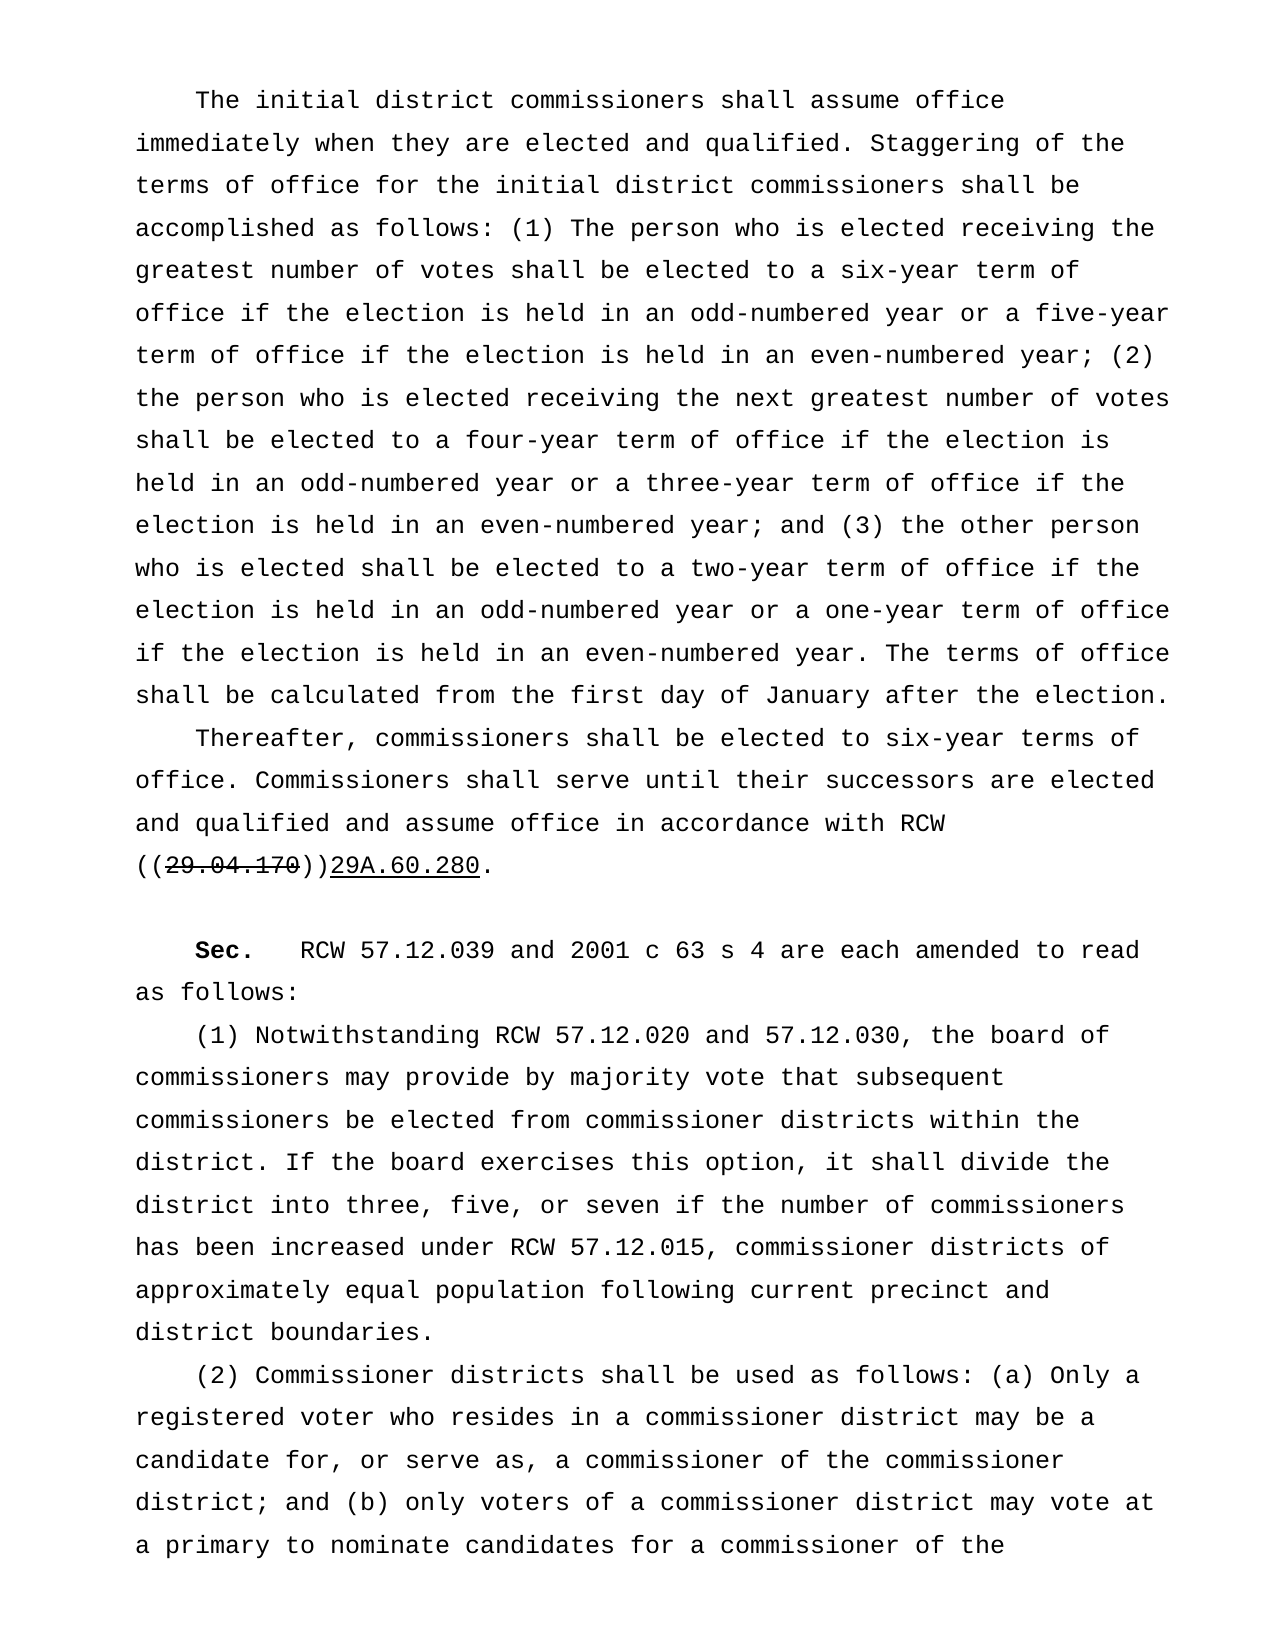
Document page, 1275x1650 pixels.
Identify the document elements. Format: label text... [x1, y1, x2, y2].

text (1) Notwithstanding RCW 57.12.020 and 57.12.030, the board of commissioners may provide by majority vote that subsequent commissioners be elected from commissioner districts within the district. If the board exercises this option, it shall divide the district into three, five, or seven if the number of commissioners has been increased under RCW 57.12.015, commissioner districts of approximately equal population following current precinct and district boundaries. [135, 1009, 1170, 1349]
text Thereafter, commissioners shall be elected to six-year terms of office. Commissioners shall serve until their successors are elected and qualified and assume office in accordance with RCW ((29.04.170))29A.60.280. [135, 712, 1170, 882]
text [135, 1349, 1170, 1562]
text Sec. RCW 57.12.039 and 2001 c 63 s 4 are each amended to read as follows: [135, 924, 1170, 1009]
text The initial district commissioners shall assume office immediately when they are elected and qualified. Staggering of the terms of office for the initial district commissioners shall be accomplished as follows: (1) The person who is elected receiving the greatest number of votes shall be elected to a six-year term of office if the election is held in an odd-numbered year or a five-year term of office if the election is held in an even-numbered year; (2) the person who is elected receiving the next greatest number of votes shall be elected to a four-year term of office if the election is held in an odd-numbered year or a three-year term of office if the election is held in an even-numbered year; and (3) the other person who is elected shall be elected to a two-year term of office if the election is held in an odd-numbered year or a one-year term of office if the election is held in an even-numbered year. The terms of office shall be calculated from the first day of January after the election. [135, 75, 1170, 712]
